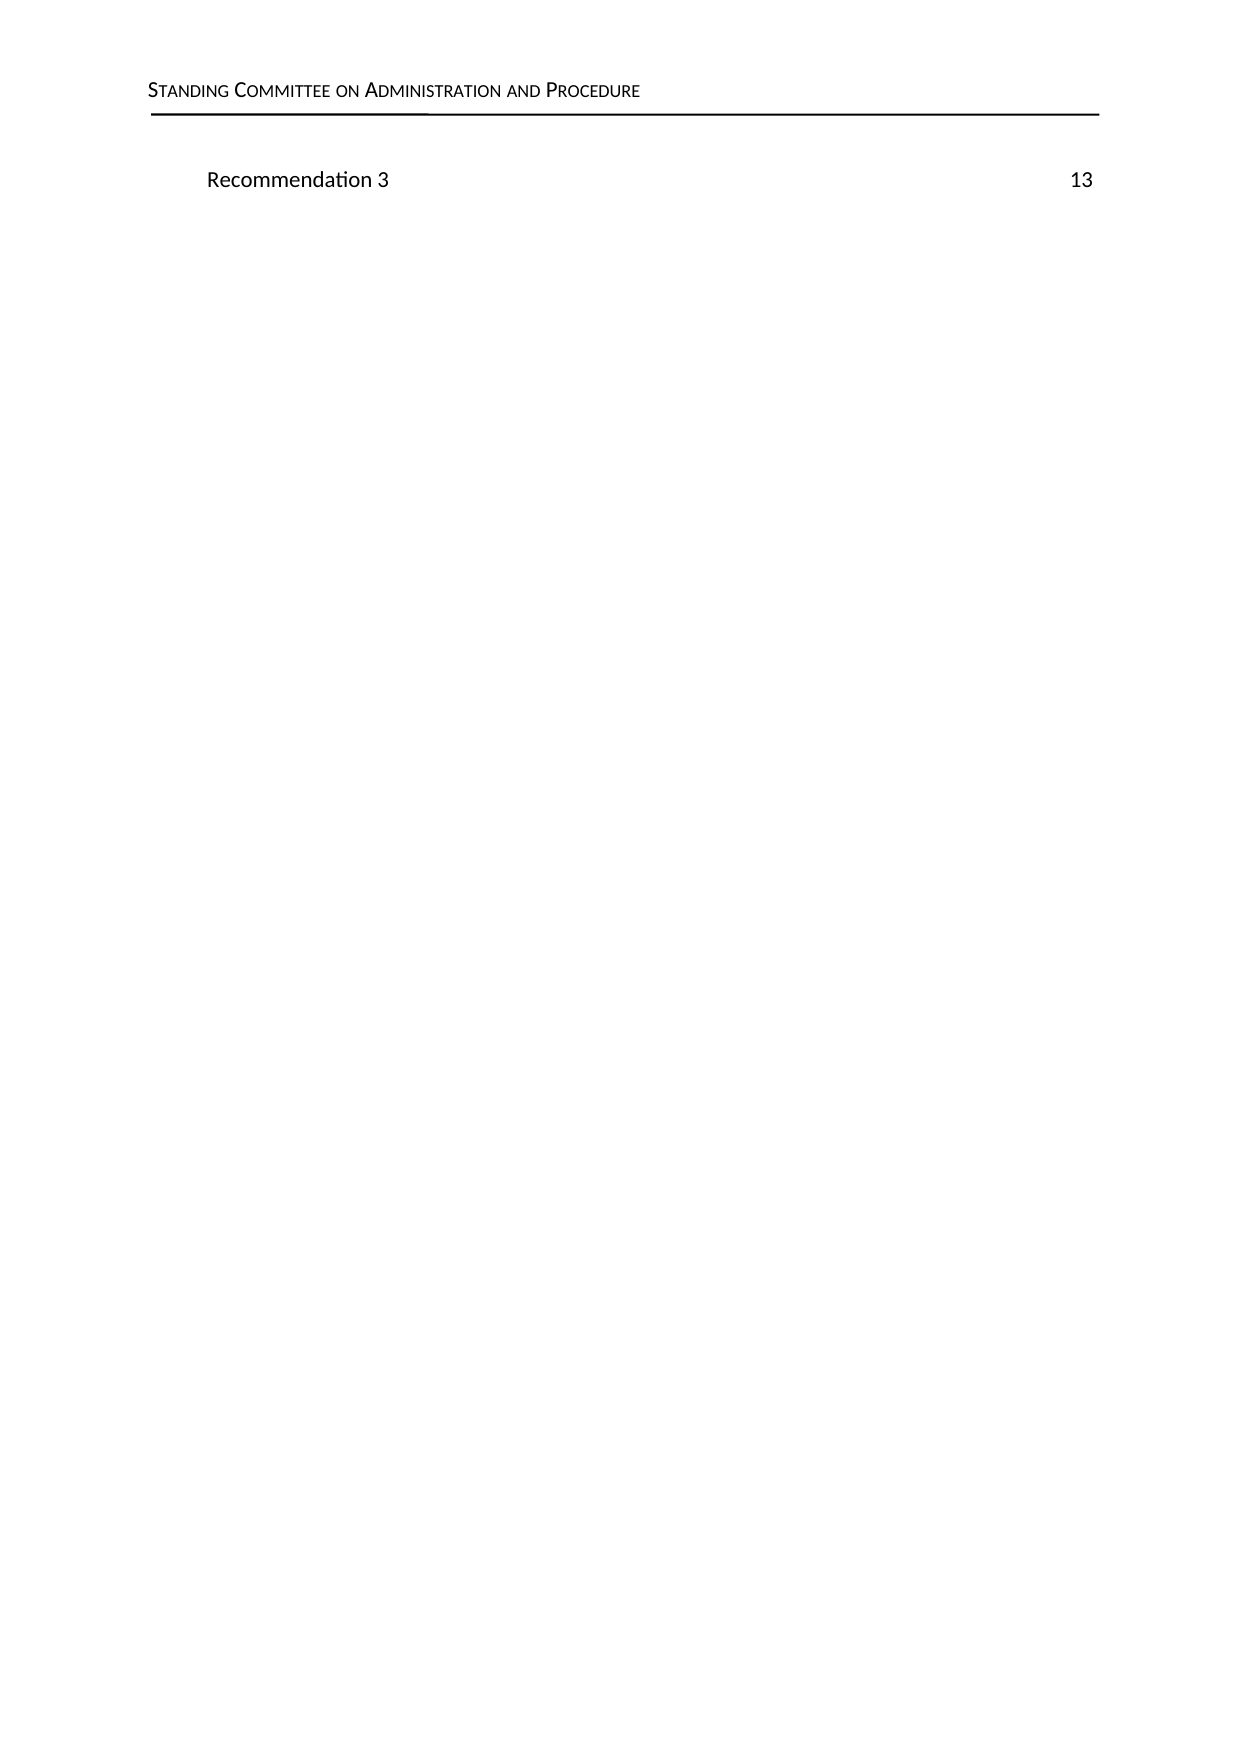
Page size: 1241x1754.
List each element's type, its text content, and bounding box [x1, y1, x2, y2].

text Recommendation 3 13 [207, 165, 1092, 193]
